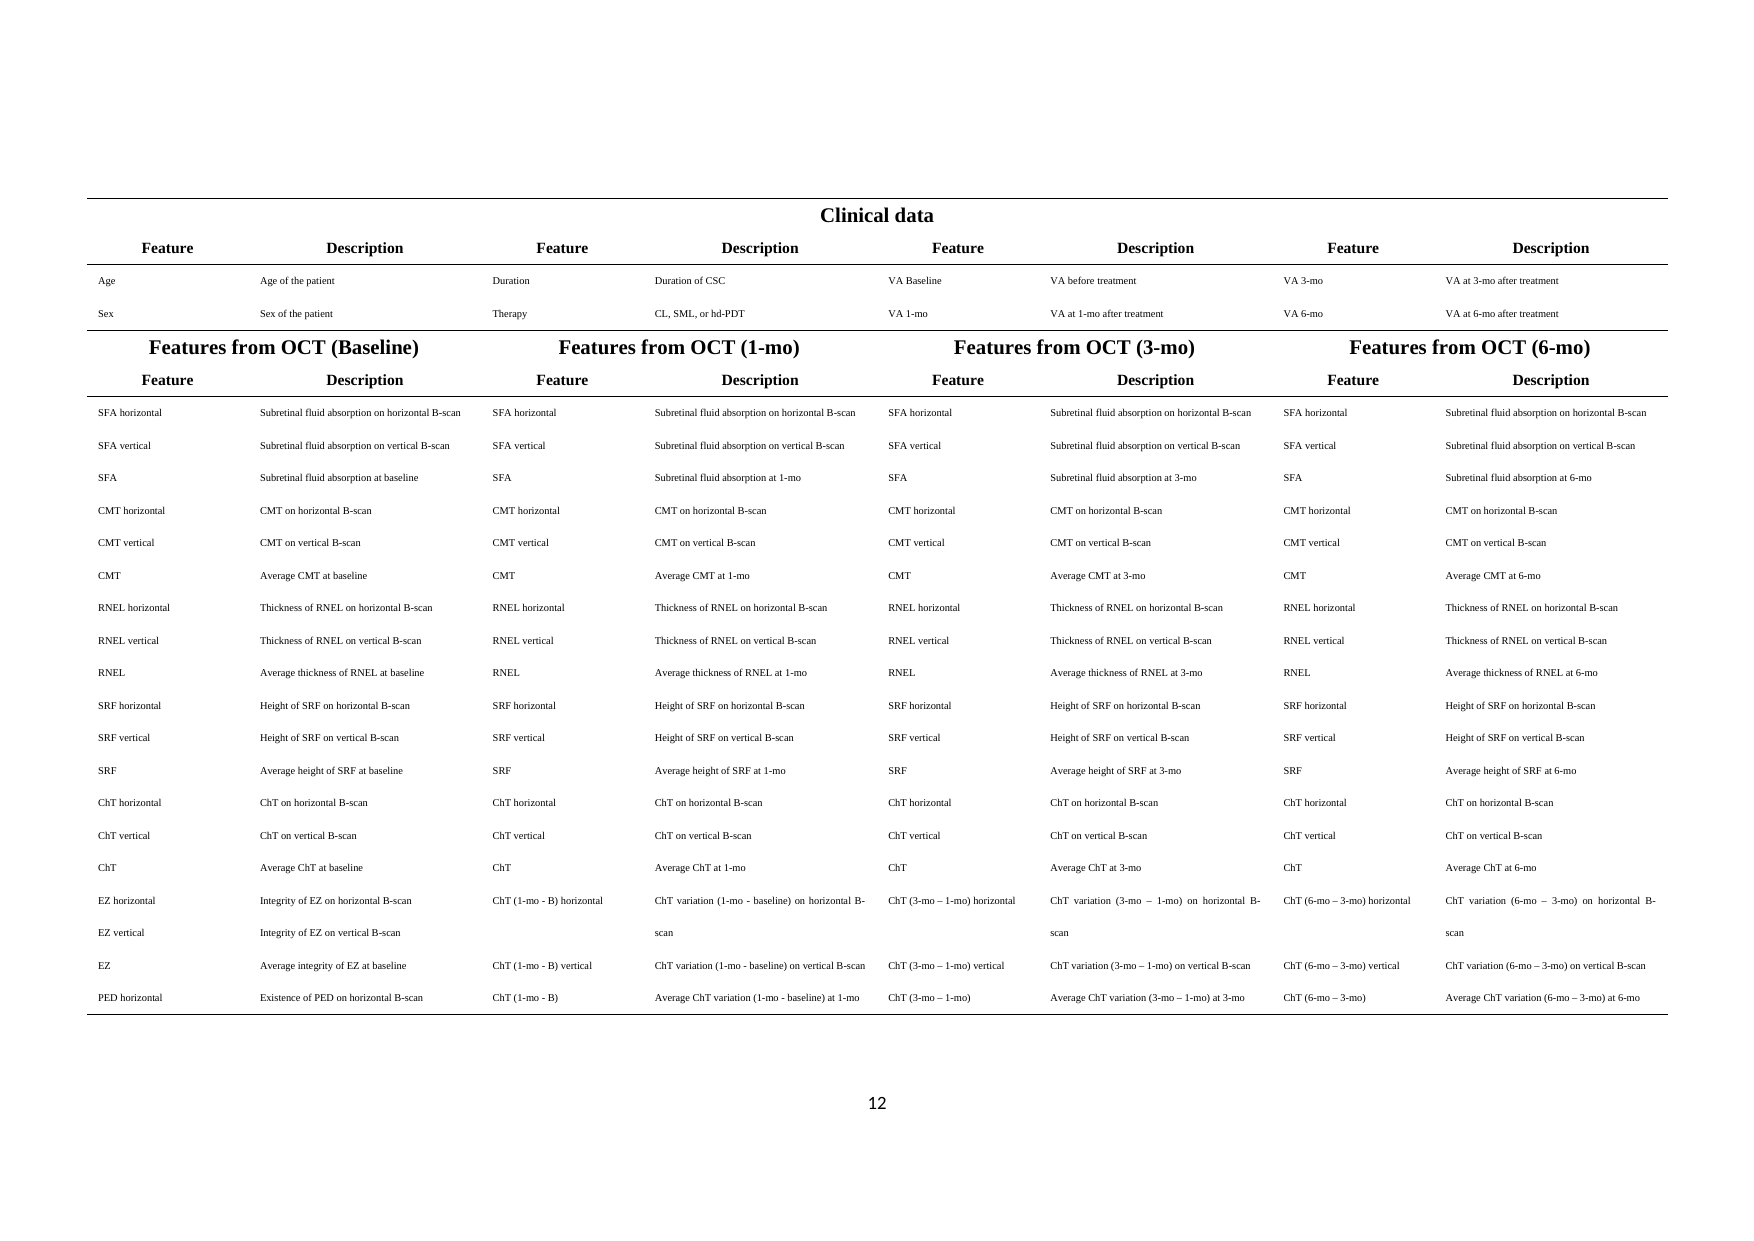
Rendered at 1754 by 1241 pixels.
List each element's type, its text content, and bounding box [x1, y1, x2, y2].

table_cell Feature [877, 363, 1039, 396]
table_cell Age of the patient Sex of the patient [249, 265, 481, 330]
table_cell Description [643, 363, 877, 396]
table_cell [1434, 397, 1667, 1014]
table_cell Features from OCT (3-mo) [877, 331, 1272, 363]
table_cell VA Baseline VA 1-mo [877, 265, 1039, 330]
table_cell Features from OCT (6-mo) [1272, 331, 1667, 363]
table_cell Description [249, 363, 481, 396]
table_cell Feature [1272, 231, 1434, 264]
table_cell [481, 397, 643, 1014]
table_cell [643, 397, 877, 1014]
table_cell VA 3-mo VA 6-mo [1272, 265, 1434, 330]
table_cell VA before treatment VA at 1-mo after treatment [1039, 265, 1272, 330]
table_cell Feature [481, 231, 643, 264]
table_cell Feature [877, 231, 1039, 264]
table_cell Description [1434, 231, 1667, 264]
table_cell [87, 397, 248, 1014]
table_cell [877, 397, 1039, 1014]
table_cell Features from OCT (1-mo) [481, 331, 877, 363]
table_cell Description [1039, 231, 1272, 264]
table_cell Duration of CSC CL, SML, or hd-PDT [643, 265, 877, 330]
table_cell Feature [481, 363, 643, 396]
table_cell Description [1039, 363, 1272, 396]
table_cell VA at 3-mo after treatment VA at 6-mo after treatment [1434, 265, 1667, 330]
table_cell Age Sex [87, 265, 248, 330]
table_header Clinical data [87, 199, 1667, 231]
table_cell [249, 397, 481, 1014]
table_cell Feature [87, 363, 248, 396]
table_cell Description [643, 231, 877, 264]
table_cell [1039, 397, 1272, 1014]
table_cell Feature [87, 231, 248, 264]
table_cell Duration Therapy [481, 265, 643, 330]
table_cell Features from OCT (Baseline) [87, 331, 481, 363]
table_cell Feature [1272, 363, 1434, 396]
table_cell Description [1434, 363, 1667, 396]
table_cell Description [249, 231, 481, 264]
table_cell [1272, 397, 1434, 1014]
